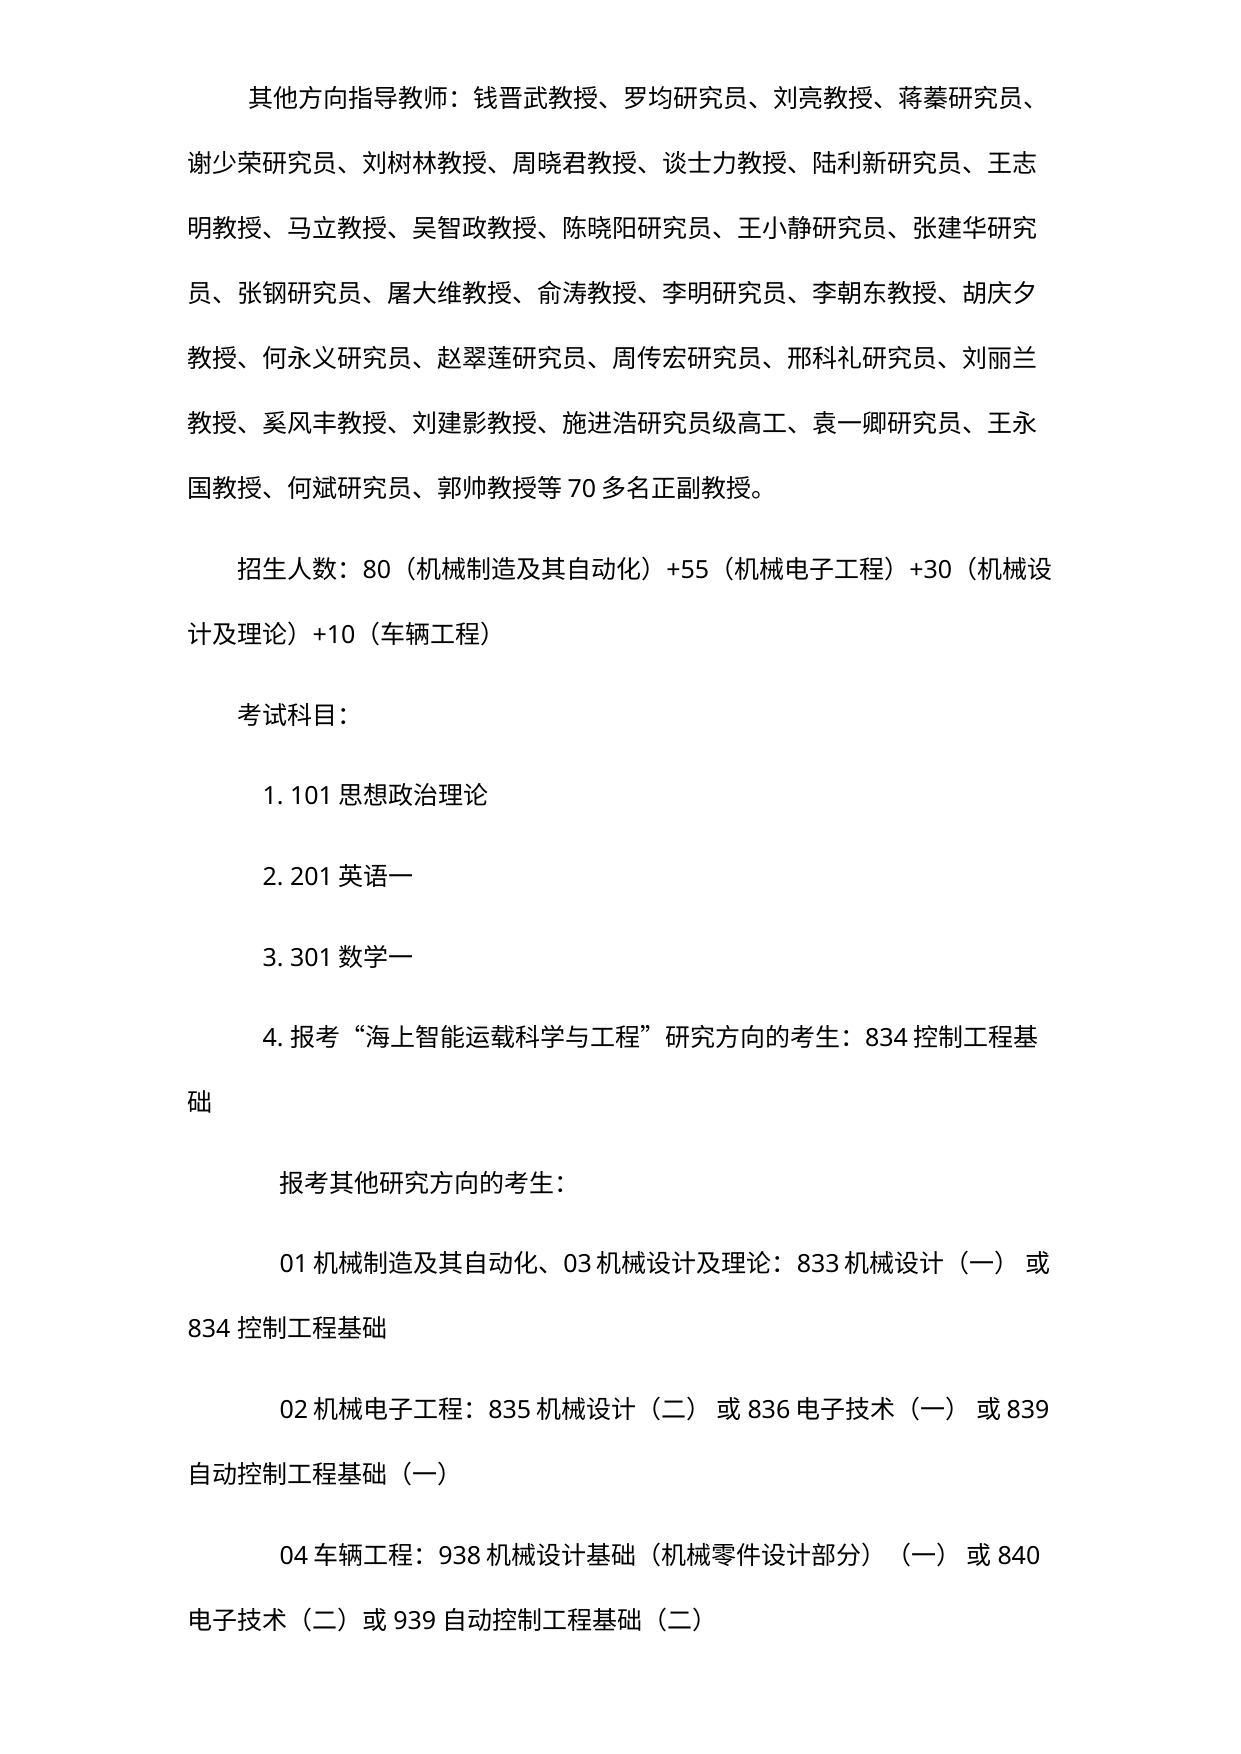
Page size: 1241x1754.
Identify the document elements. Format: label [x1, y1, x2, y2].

table_cell [188, 65, 1053, 1666]
